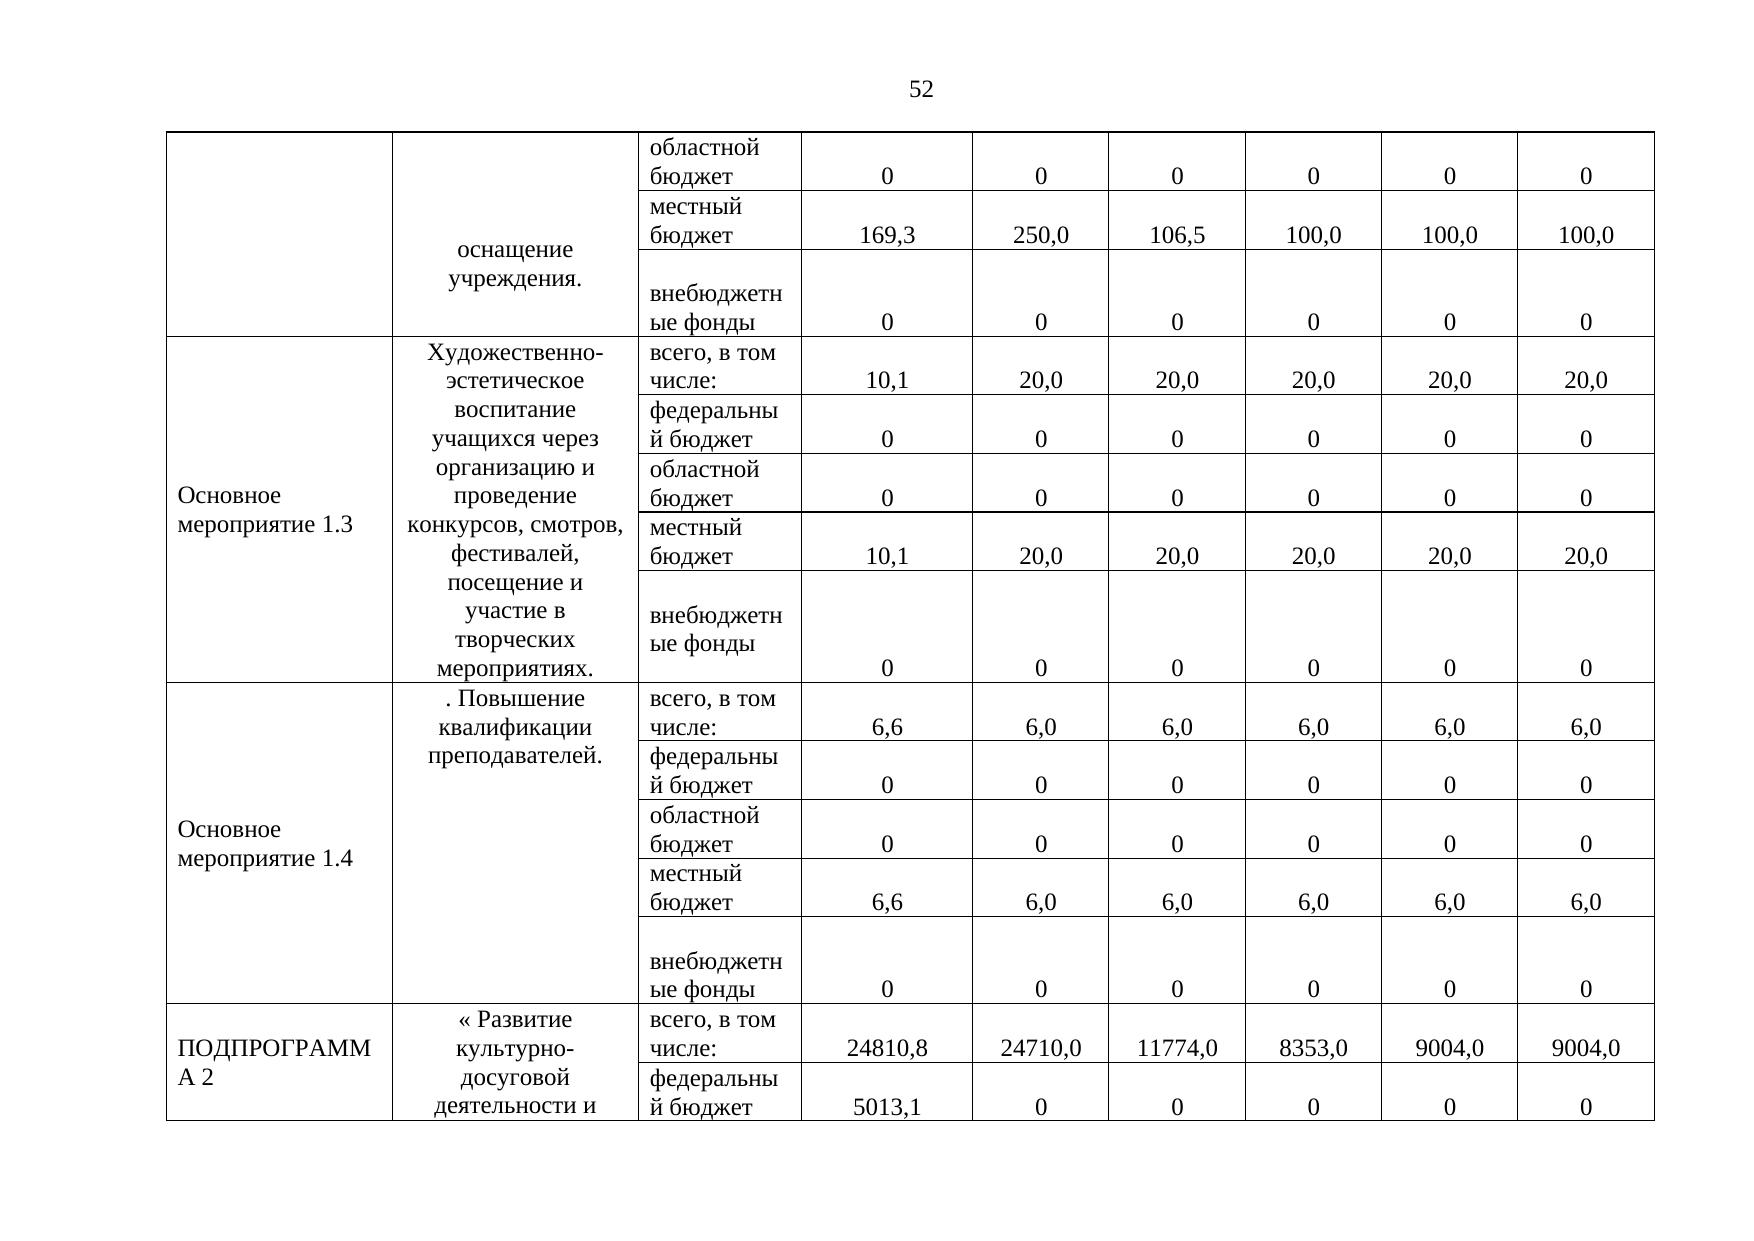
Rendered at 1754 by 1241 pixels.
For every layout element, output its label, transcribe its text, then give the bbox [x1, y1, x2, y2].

table_cell 10,1 [802, 513, 972, 570]
table_cell 0 [1518, 800, 1654, 857]
table_cell 0 [802, 741, 972, 799]
table_cell 0 [1382, 250, 1517, 336]
table_cell 6,0 [1382, 683, 1517, 740]
table_cell 0 [802, 250, 972, 336]
table_cell 6,0 [1109, 683, 1245, 740]
table_cell 0 [802, 454, 972, 511]
table_cell всего, в том числе: [639, 1004, 801, 1062]
table_cell 0 [1382, 917, 1517, 1003]
table_cell 6,0 [973, 859, 1108, 916]
table_cell 0 [1246, 1063, 1381, 1120]
table_cell 250,0 [973, 191, 1108, 248]
table_cell 0 [1109, 571, 1245, 682]
table_cell 0 [973, 800, 1108, 857]
table_cell федеральный бюджет [639, 395, 801, 453]
table_cell 0 [1382, 454, 1517, 511]
table_cell 6,0 [1109, 859, 1245, 916]
table_cell « Развитие культурно-досуговой деятельности и народного творчества». [393, 1004, 638, 1120]
table_cell 0 [973, 917, 1108, 1003]
table_cell 0 [802, 395, 972, 453]
table_cell областной бюджет [639, 454, 801, 511]
table_cell 20,0 [1246, 337, 1381, 394]
table_cell ПОДПРОГРАММА 2 [167, 1004, 392, 1120]
table_cell 0 [1246, 454, 1381, 511]
table_cell 0 [973, 133, 1108, 190]
table_cell 0 [1246, 250, 1381, 336]
table_cell 11774,0 [1109, 1004, 1245, 1062]
table_cell внебюджетные фонды [639, 917, 801, 1003]
table_cell 0 [1246, 917, 1381, 1003]
table_cell 0 [1109, 800, 1245, 857]
table_cell 20,0 [973, 337, 1108, 394]
table_cell 6,0 [973, 683, 1108, 740]
table_cell 20,0 [1109, 513, 1245, 570]
table_cell 100,0 [1518, 191, 1654, 248]
table_cell местный бюджет [639, 859, 801, 916]
table_cell 0 [973, 1063, 1108, 1120]
table_cell 0 [1518, 250, 1654, 336]
table_cell 100,0 [1246, 191, 1381, 248]
table_cell 0 [802, 917, 972, 1003]
table_cell 20,0 [1518, 337, 1654, 394]
table_cell 0 [1518, 454, 1654, 511]
table_cell 24710,0 [973, 1004, 1108, 1062]
table_cell Художественно-эстетическое воспитание учащихся через организацию и проведение конкурсов, смотров, фестивалей, посещение и участие в творческих мероприятиях. [393, 337, 638, 682]
table_cell 0 [1109, 395, 1245, 453]
table_cell 20,0 [973, 513, 1108, 570]
table_cell 0 [1246, 741, 1381, 799]
table_cell 0 [1382, 1063, 1517, 1120]
table_cell 0 [1382, 741, 1517, 799]
table_cell 6,6 [802, 683, 972, 740]
table_cell 6,0 [1518, 683, 1654, 740]
table_cell . Повышение квалификации преподавателей. [393, 683, 638, 1003]
table_cell 24810,8 [802, 1004, 972, 1062]
table_cell 0 [802, 571, 972, 682]
table_cell 0 [973, 571, 1108, 682]
table_cell 0 [1518, 741, 1654, 799]
table_cell 0 [1518, 395, 1654, 453]
table_cell 0 [1518, 133, 1654, 190]
table_cell Основное мероприятие 1.3 [167, 337, 392, 682]
table_cell 20,0 [1382, 337, 1517, 394]
table_cell 0 [1518, 1063, 1654, 1120]
table_cell 6,0 [1518, 859, 1654, 916]
table_cell 0 [973, 741, 1108, 799]
table_cell 0 [1518, 917, 1654, 1003]
table_cell 0 [1109, 741, 1245, 799]
table_cell 10,1 [802, 337, 972, 394]
table_cell 0 [1246, 133, 1381, 190]
table_cell 0 [1382, 800, 1517, 857]
table_cell 0 [1109, 133, 1245, 190]
table_cell местный бюджет [639, 513, 801, 570]
table_cell 0 [802, 800, 972, 857]
table_cell 8353,0 [1246, 1004, 1381, 1062]
table_cell всего, в том числе: [639, 337, 801, 394]
table_cell 0 [1518, 571, 1654, 682]
table_cell 0 [973, 395, 1108, 453]
table_cell 0 [973, 454, 1108, 511]
table_cell 100,0 [1382, 191, 1517, 248]
table_cell областной бюджет [639, 800, 801, 857]
table_cell 0 [973, 250, 1108, 336]
table_cell 6,0 [1382, 859, 1517, 916]
table_cell 20,0 [1382, 513, 1517, 570]
table_cell 20,0 [1109, 337, 1245, 394]
table_cell 0 [1382, 395, 1517, 453]
table_cell 6,6 [802, 859, 972, 916]
table_cell 0 [1109, 917, 1245, 1003]
table_cell местный бюджет [639, 191, 801, 248]
table_cell внебюджетные фонды [639, 571, 801, 682]
table_cell 0 [1246, 800, 1381, 857]
table_cell 6,0 [1246, 859, 1381, 916]
table_cell областной бюджет [639, 133, 801, 190]
table_cell 0 [802, 133, 972, 190]
table_cell 0 [1109, 250, 1245, 336]
table_cell 0 [1109, 454, 1245, 511]
table_cell 9004,0 [1382, 1004, 1517, 1062]
table_cell всего, в том числе: [639, 683, 801, 740]
table_cell 9004,0 [1518, 1004, 1654, 1062]
table_cell 106,5 [1109, 191, 1245, 248]
table_cell федеральный бюджет [639, 1063, 801, 1120]
table_cell 0 [1109, 1063, 1245, 1120]
table_cell 20,0 [1518, 513, 1654, 570]
table_cell 0 [1382, 133, 1517, 190]
table_cell 6,0 [1246, 683, 1381, 740]
table_cell 0 [1246, 395, 1381, 453]
table_cell 0 [1382, 571, 1517, 682]
table_cell 5013,1 [802, 1063, 972, 1120]
table_cell Основное мероприятие 1.4 [167, 683, 392, 1003]
table_cell внебюджетные фонды [639, 250, 801, 336]
table_cell федеральный бюджет [639, 741, 801, 799]
table_cell 20,0 [1246, 513, 1381, 570]
table_cell 169,3 [802, 191, 972, 248]
table_cell 0 [1246, 571, 1381, 682]
